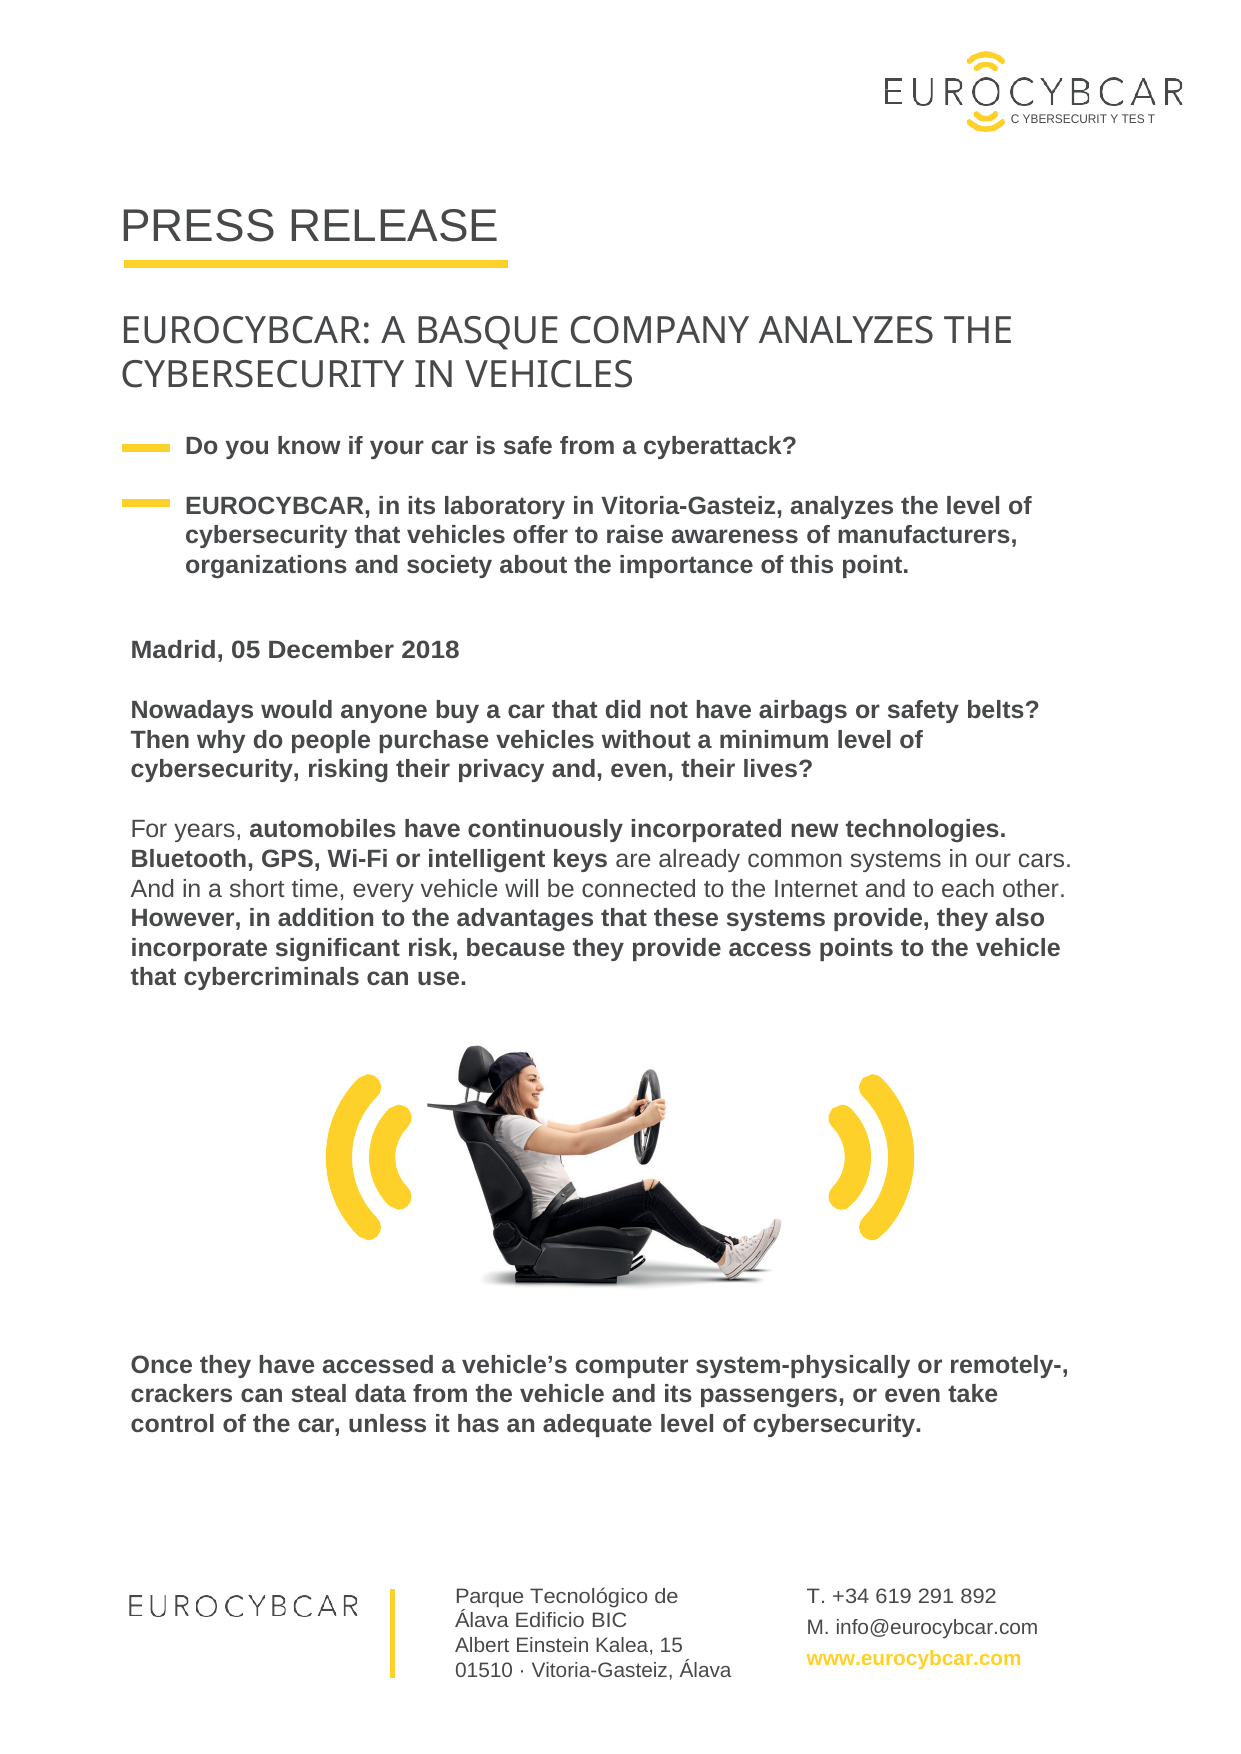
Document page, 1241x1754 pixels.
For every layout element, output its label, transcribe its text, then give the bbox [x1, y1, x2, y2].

picture [913, 78, 933, 106]
picture [945, 78, 963, 105]
text PRESS RELEASE [120, 199, 1134, 252]
picture [293, 1595, 312, 1617]
picture [129, 1595, 143, 1616]
picture [1130, 78, 1156, 105]
picture [1040, 78, 1063, 105]
picture [248, 1595, 265, 1616]
text Once they have accessed a vehicle’s computer system-physically or remotely-, crackers can steal data from the vehicle and its passengers, or even take control of the car, unless it has an adequate level of cybersecurity. [130, 1349, 1076, 1437]
picture [1010, 77, 1034, 106]
picture [1071, 78, 1090, 105]
text EUROCYBCAR: A BASQUE COMPANY ANALYZES THE CYBERSECURITY IN VEHICLES [120, 307, 1032, 398]
picture [343, 1595, 358, 1616]
picture [972, 77, 1000, 106]
text Nowadays would anyone buy a car that did not have airbags or safety belts? Then why do people purchase vehicles without a minimum level of cybersecurity, risking their privacy and, even, their lives? [130, 695, 1085, 783]
picture [1099, 77, 1124, 106]
picture [196, 1595, 217, 1617]
picture [272, 1595, 286, 1616]
text EUROCYBCAR, in its laboratory in Vitoria-Gasteiz, analyzes the level of cybersecurity that vehicles offer to raise awareness of manufacturers, organizations and society about the importance of this point. [185, 491, 1101, 579]
text Do you know if your car is safe from a cyberattack? [185, 431, 1134, 459]
picture [966, 111, 1005, 132]
picture [317, 1595, 337, 1616]
picture [175, 1595, 189, 1616]
text For years, automobiles have continuously incorporated new technologies. Bluetooth, GPS, Wi-Fi or intelligent keys are already common systems in our cars. And in a short time, every vehicle will be connected to the Internet and to each other. However, in addition to the advantages that these systems provide, they also incorporate signiﬁcant risk, because they provide access points to the vehicle that cybercriminals can use. [130, 814, 1105, 991]
picture [427, 1042, 784, 1291]
picture [225, 1595, 243, 1617]
picture [966, 51, 1005, 71]
picture [1165, 78, 1183, 105]
text Madrid, 05 December 2018 [130, 635, 1134, 664]
picture [150, 1595, 166, 1617]
